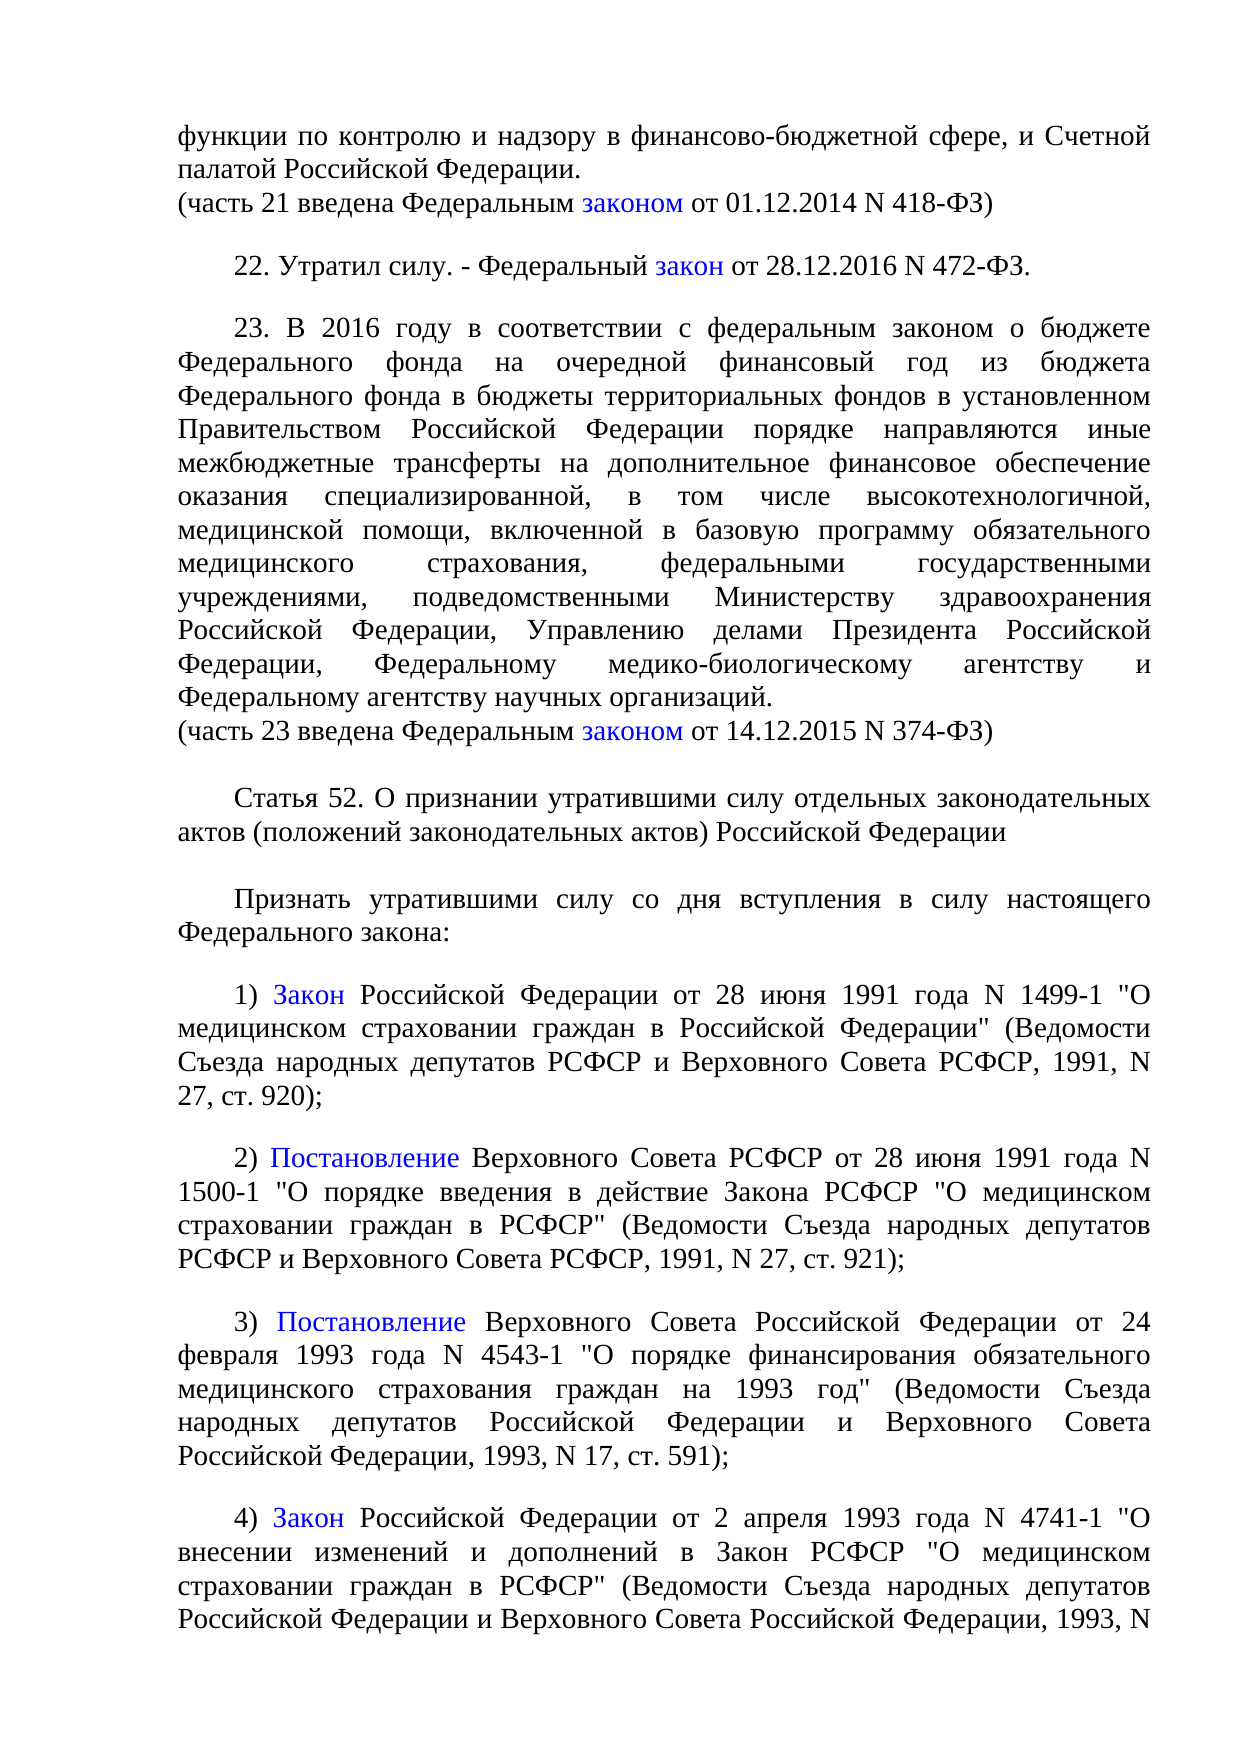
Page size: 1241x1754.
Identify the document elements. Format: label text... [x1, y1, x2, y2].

text 2) Постановление Верховного Совета РСФСР от 28 июня 1991 года N 1500-1 "О порядке введения в действие Закона РСФСР "О медицинском страховании граждан в РСФСР" (Ведомости Съезда народных депутатов РСФСР и Верховного Совета РСФСР, 1991, N 27, ст. 921); [177, 1140, 1152, 1274]
text 3) Постановление Верховного Совета Российской Федерации от 24 февраля 1993 года N 4543-1 "О порядке финансирования обязательного медицинского страхования граждан на 1993 год" (Ведомости Съезда народных депутатов Российской Федерации и Верховного Совета Российской Федерации, 1993, N 17, ст. 591); [177, 1304, 1152, 1471]
text 1) Закон Российской Федерации от 28 июня 1991 года N 1499-1 "О медицинском страховании граждан в Российской Федерации" (Ведомости Съезда народных депутатов РСФСР и Верховного Совета РСФСР, 1991, N 27, ст. 920); [177, 977, 1152, 1111]
text (часть 23 введена Федеральным законом от 14.12.2015 N 374-ФЗ) [177, 713, 1152, 747]
text 22. Утратил силу. - Федеральный закон от 28.12.2016 N 472-ФЗ. [177, 248, 1152, 281]
text 23. В 2016 году в соответствии с федеральным законом о бюджете Федерального фонда на очередной финансовый год из бюджета Федерального фонда в бюджеты территориальных фондов в установленном Правительством Российской Федерации порядке направляются иные межбюджетные трансферты на дополнительное финансовое обеспечение оказания специализированной, в том числе высокотехнологичной, медицинской помощи, включенной в базовую программу обязательного медицинского страхования, федеральными государственными учреждениями, подведомственными Министерству здравоохранения Российской Федерации, Управлению делами Президента Российской Федерации, Федеральному медико-биологическому агентству и Федеральному агентству научных организаций. [177, 311, 1152, 713]
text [177, 1501, 1152, 1635]
text (часть 21 введена Федеральным законом от 01.12.2014 N 418-ФЗ) [177, 185, 1152, 219]
text Признать утратившими силу со дня вступления в силу настоящего Федерального закона: [177, 881, 1152, 948]
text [177, 118, 1152, 185]
text Статья 52. О признании утратившими силу отдельных законодательных актов (положений законодательных актов) Российской Федерации [177, 780, 1152, 847]
